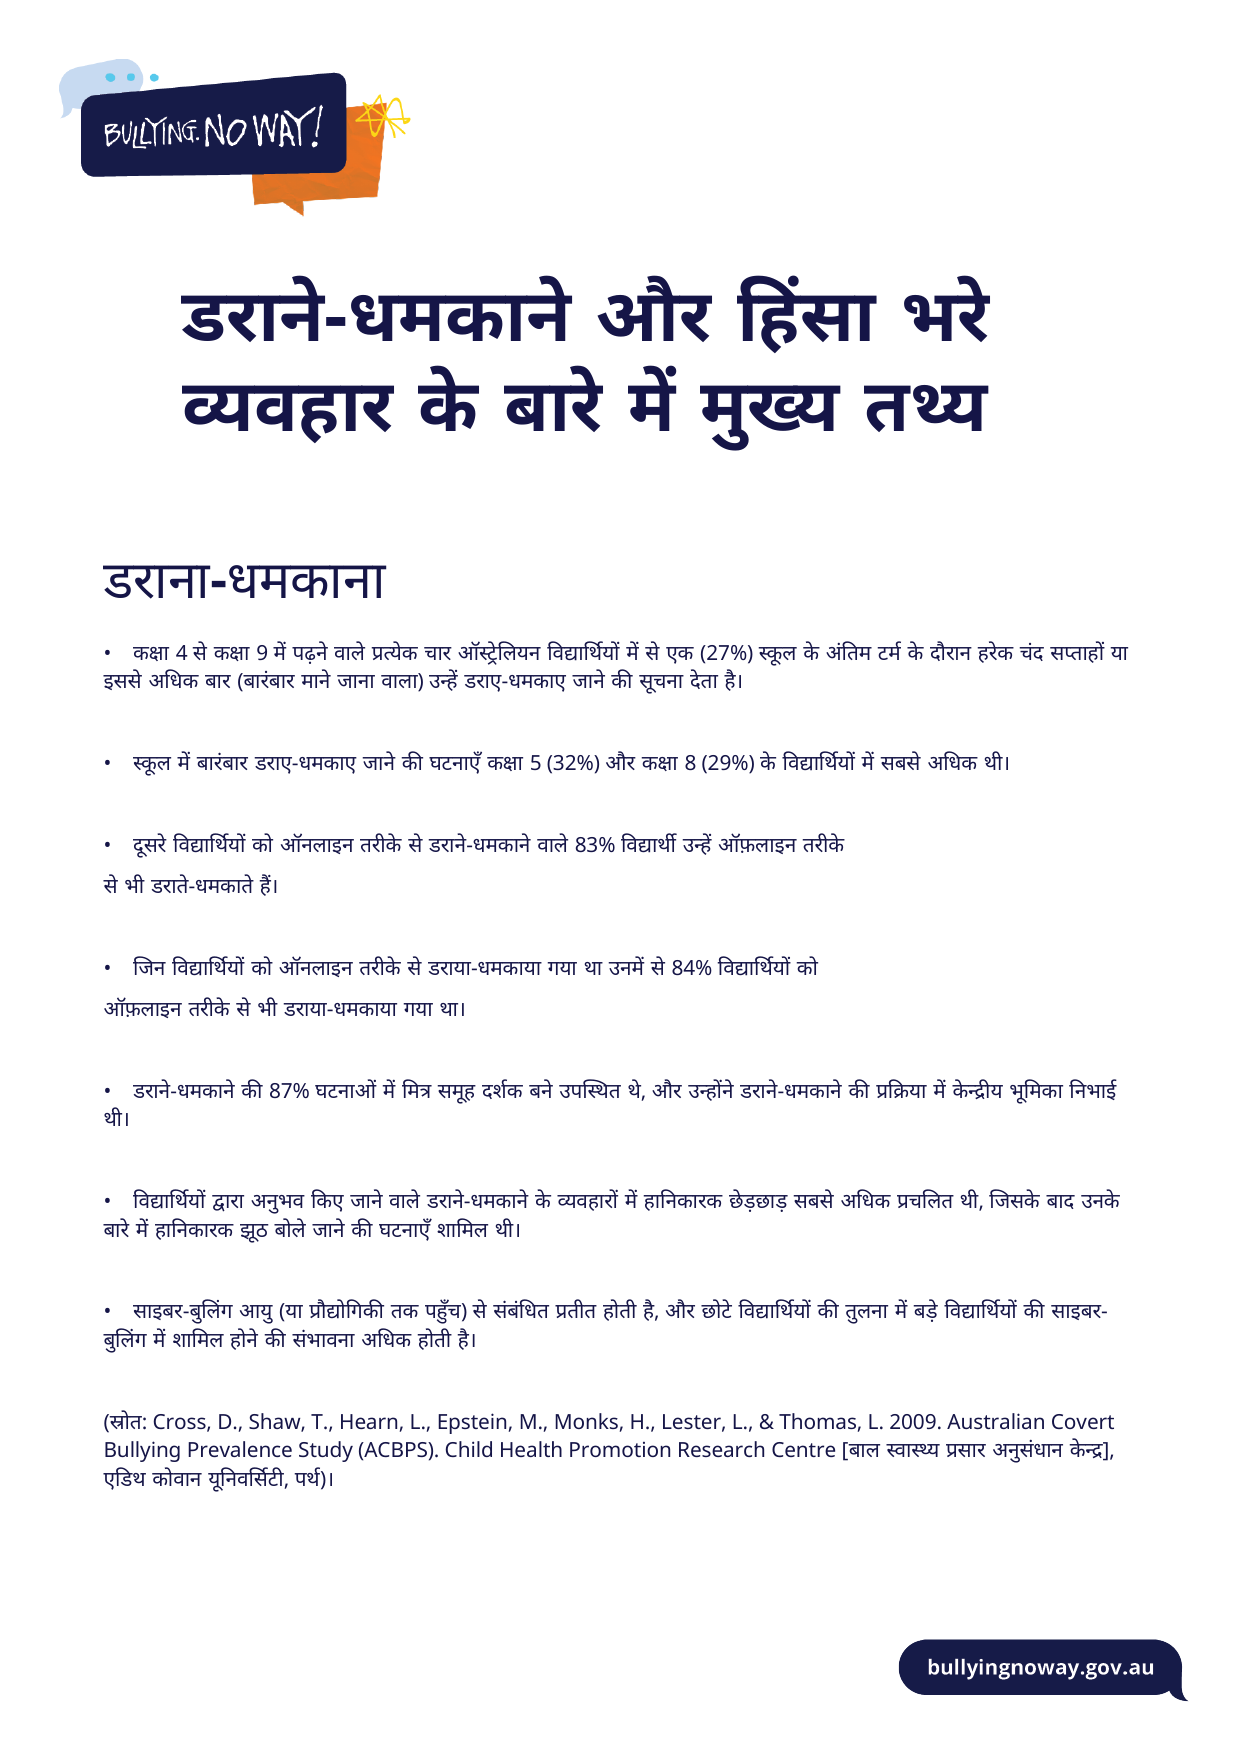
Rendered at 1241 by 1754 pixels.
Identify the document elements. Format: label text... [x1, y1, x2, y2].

text • जिन विद्यार्थियों को ऑनलाइन तरीके से डराया-धमकाया गया था उनमें से 84% विद्यार्थियों को [103, 953, 1137, 982]
text • विद्यार्थियों द्वारा अनुभव किए जाने वाले डराने-धमकाने के व्यवहारों में हानिकारक छेड़छाड़ सबसे अधिक प्रचलित थी, जिसके बाद उनके बारे में हानिकारक झूठ बोले जाने की घटनाएँ शामिल थी। [103, 1186, 1137, 1243]
text से भी डराते-धमकाते हैं। [103, 871, 1137, 900]
text ऑफ़लाइन तरीके से भी डराया-धमकाया गया था। [103, 994, 1137, 1022]
text डराने-धमकाने और हिंसा भरे व्यवहार के बारे में मुख्य तथ्य [103, 116, 1067, 452]
text • डराने-धमकाने की 87% घटनाओं में मित्र समूह दर्शक बने उपस्थित थे, और उन्होंने डराने-धमकाने की प्रक्रिया में केन्द्रीय भूमिका निभाई थी। [103, 1076, 1137, 1133]
text • कक्षा 4 से कक्षा 9 में पढ़ने वाले प्रत्येक चार ऑस्ट्रेलियन विद्यार्थियों में से एक (27%) स्कूल के अंतिम टर्म के दौरान हरेक चंद सप्ताहों या इससे अधिक बार (बारंबार माने जाना वाला) उन्हें डराए-धमकाए जाने की सूचना देता है। [103, 638, 1137, 695]
text • साइबर-बुलिंग आयु (या प्रौद्योगिकी तक पहुँच) से संबंधित प्रतीत होती है, और छोटे विद्यार्थियों की तुलना में बड़े विद्यार्थियों की साइबर-बुलिंग में शामिल होने की संभावना अधिक होती है। [103, 1297, 1137, 1353]
text • स्कूल में बारंबार डराए-धमकाए जाने की घटनाएँ कक्षा 5 (32%) और कक्षा 8 (29%) के विद्यार्थियों में सबसे अधिक थी। [103, 748, 1137, 777]
text • दूसरे विद्यार्थियों को ऑनलाइन तरीके से डराने-धमकाने वाले 83% विद्यार्थी उन्हें ऑफ़लाइन तरीके [103, 830, 1137, 859]
subtitle डराना-धमकाना [103, 547, 1137, 611]
picture [59, 59, 421, 217]
picture [898, 1639, 1241, 1754]
text (स्रोत: Cross, D., Shaw, T., Hearn, L., Epstein, M., Monks, H., Lester, L., & Thomas, L. 2009. Australian Covert Bullying Prevalence Study (ACBPS). Child Health Promotion Research Centre [बाल स्वास्थ्य प्रसार अनुसंधान केन्द्र], एडिथ कोवान यूनिवर्सिटी, पर्थ)। [103, 1407, 1137, 1492]
